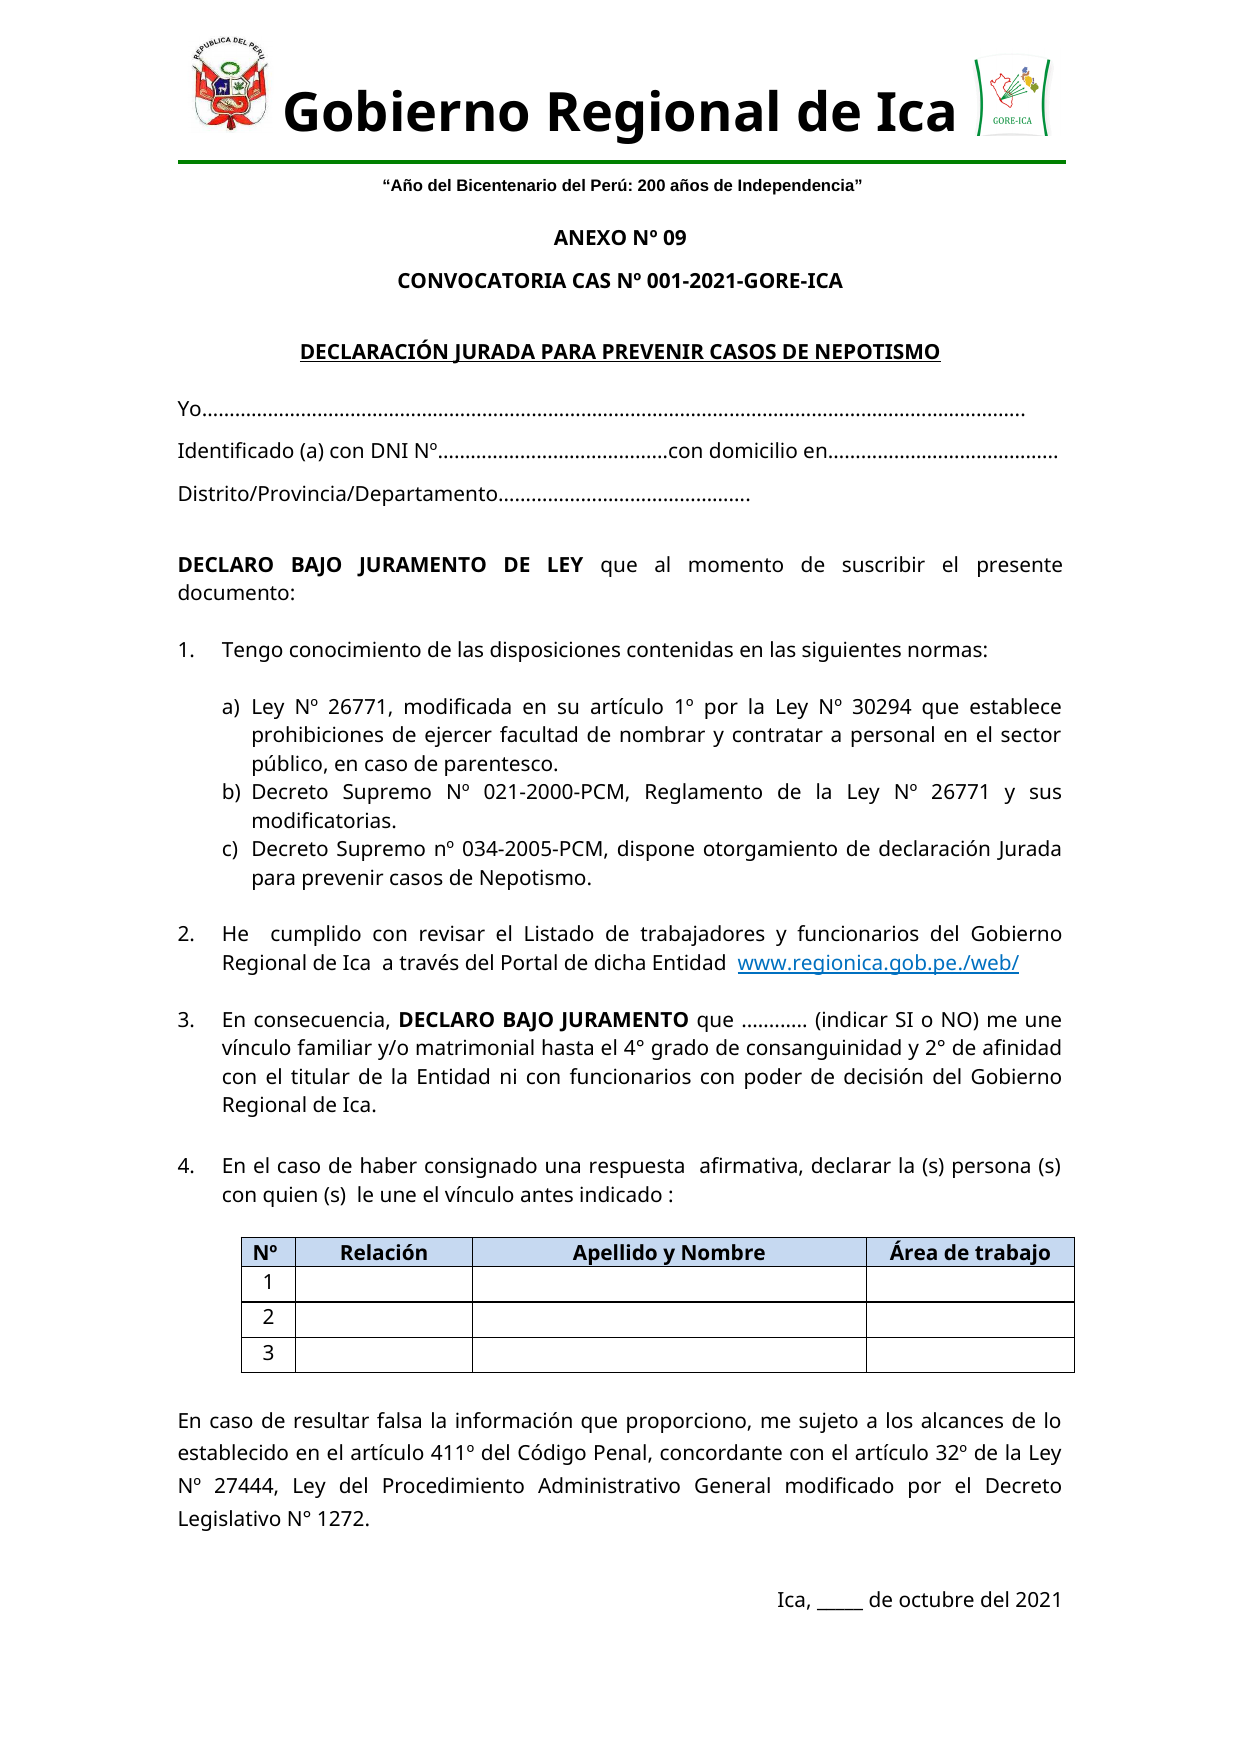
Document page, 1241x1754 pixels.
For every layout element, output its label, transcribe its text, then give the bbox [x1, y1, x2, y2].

table_header Relación [296, 1238, 472, 1266]
text DECLARO BAJO JURAMENTO DE LEY que al momento de suscribir el presente documento: [177, 550, 1063, 607]
table_cell [473, 1303, 866, 1337]
list Decreto Supremo nº 034-2005-PCM, dispone otorgamiento de declaración Jurada para prevenir casos de Nepotismo. [222, 834, 1063, 891]
picture [187, 36, 274, 133]
table_cell 3 [242, 1338, 295, 1372]
table_cell [867, 1338, 1074, 1372]
table_cell [473, 1267, 866, 1301]
list En el caso de haber consignado una respuesta afirmativa, declarar la (s) persona (s) con quien (s) le une el vínculo antes indicado : [177, 1151, 1063, 1208]
table_cell [296, 1267, 472, 1301]
table_cell [473, 1338, 866, 1372]
table_cell [296, 1338, 472, 1372]
list He cumplido con revisar el Listado de trabajadores y funcionarios del Gobierno Regional de Ica a través del Portal de dicha Entidad www.regionica.gob.pe./web/ [177, 919, 1063, 976]
text ANEXO Nº 09 [177, 223, 1063, 252]
list En consecuencia, DECLARO BAJO JURAMENTO que ..…..….. (indicar SI o NO) me une vínculo familiar y/o matrimonial hasta el 4° grado de consanguinidad y 2° de afinidad con el titular de la Entidad ni con funcionarios con poder de decisión del Gobierno Regional de Ica. [177, 1005, 1063, 1119]
list Ley Nº 26771, modificada en su artículo 1º por la Ley Nº 30294 que establece prohibiciones de ejercer facultad de nombrar y contratar a personal en el sector público, en caso de parentesco. [222, 692, 1063, 777]
table_cell 1 [242, 1267, 295, 1301]
table_header Área de trabajo [867, 1238, 1074, 1266]
list Decreto Supremo Nº 021-2000-PCM, Reglamento de la Ley Nº 26771 y sus modificatorias. [222, 777, 1063, 834]
text DECLARACIÓN JURADA PARA PREVENIR CASOS DE NEPOTISMO [177, 337, 1063, 365]
text Ica, _____ de octubre del 2021 [620, 1586, 1063, 1614]
table_header Apellido y Nombre [473, 1238, 866, 1266]
table_cell [867, 1267, 1074, 1301]
list En caso de resultar falsa la información que proporciono, me sujeto a los alcances de lo establecido en el artículo 411º del Código Penal, concordante con el artículo 32º de la Ley Nº 27444, Ley del Procedimiento Administrativo General modificado por el Decreto Legislativo N° 1272. [177, 1406, 1063, 1532]
text CONVOCATORIA CAS Nº 001-2021-GORE-ICA [177, 266, 1063, 294]
text Identificado (a) con DNI Nº……………………………………con domicilio en…………………………………... [177, 436, 1063, 465]
table_header Nº [242, 1238, 295, 1266]
text Distrito/Provincia/Departamento………………………………………. [177, 479, 1063, 507]
table_cell [867, 1303, 1074, 1337]
text Yo……………………………………………………………………………………………………………………………….….. [177, 394, 1063, 422]
table_cell 2 [242, 1303, 295, 1337]
picture [964, 48, 1061, 136]
table_cell [296, 1303, 472, 1337]
list Tengo conocimiento de las disposiciones contenidas en las siguientes normas: [177, 635, 1063, 664]
